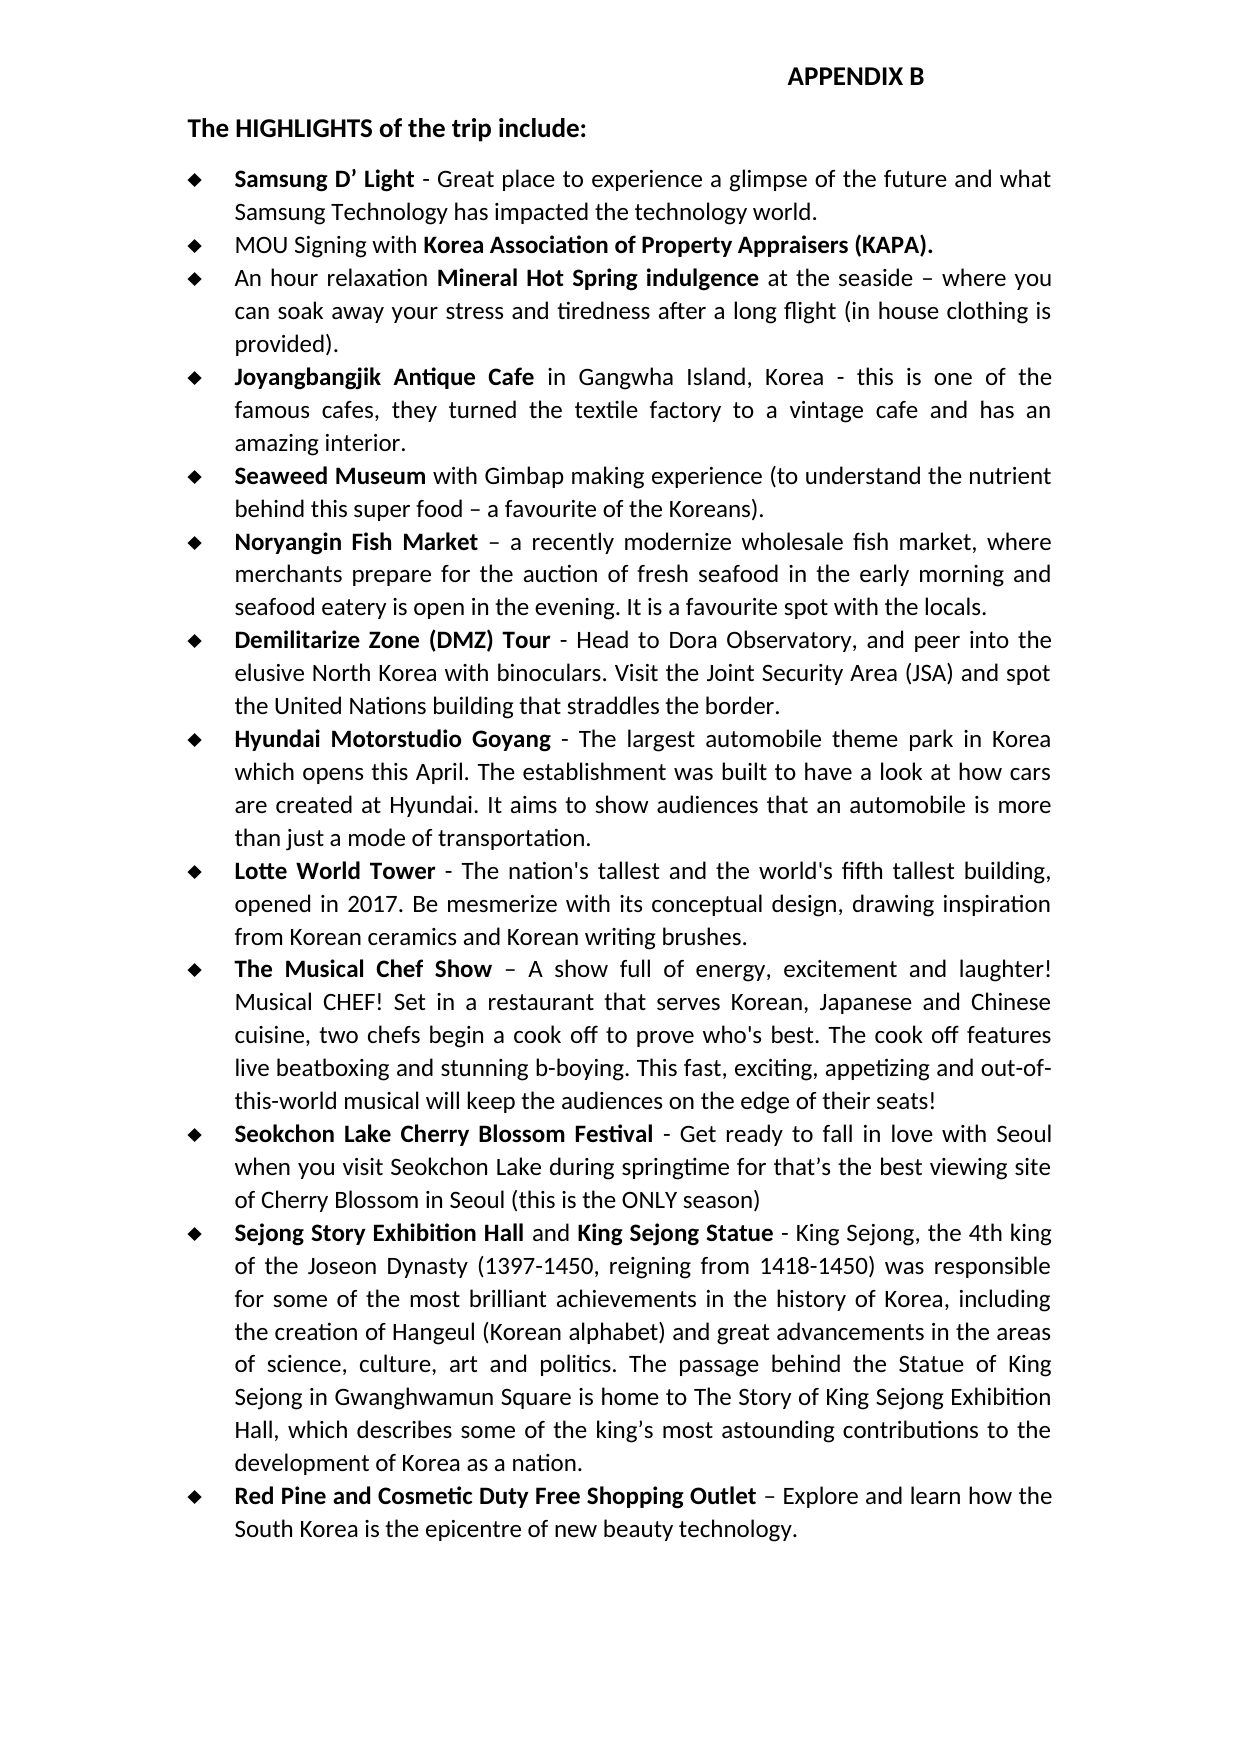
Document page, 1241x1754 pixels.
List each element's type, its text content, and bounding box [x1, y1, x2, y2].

text APPENDIX B [187, 59, 1053, 92]
list Red Pine and Cosmetic Duty Free Shopping Outlet – Explore and learn how the South Korea is the epicentre of new beauty technology. [187, 1480, 1053, 1544]
list Joyangbangjik Antique Cafe in Gangwha Island, Korea - this is one of the famous cafes, they turned the textile factory to a vintage cafe and has an amazing interior. [187, 361, 1053, 457]
list Samsung D’ Light - Great place to experience a glimpse of the future and what Samsung Technology has impacted the technology world. [187, 164, 1053, 227]
list Seaweed Museum with Gimbap making experience (to understand the nutrient behind this super food – a favourite of the Koreans). [187, 460, 1053, 523]
list Seokchon Lake Cherry Blossom Festival - Get ready to fall in love with Seoul when you visit Seokchon Lake during springtime for that’s the best viewing site of Cherry Blossom in Seoul (this is the ONLY season) [187, 1118, 1053, 1214]
list Sejong Story Exhibition Hall and King Sejong Statue - King Sejong, the 4th king of the Joseon Dynasty (1397-1450, reigning from 1418-1450) was responsible for some of the most brilliant achievements in the history of Korea, including the creation of Hangeul (Korean alphabet) and great advancements in the areas of science, culture, art and politics. The passage behind the Statue of King Sejong in Gwanghwamun Square is home to The Story of King Sejong Exhibition Hall, which describes some of the king’s most astounding contributions to the development of Korea as a nation. [187, 1217, 1053, 1478]
list Demilitarize Zone (DMZ) Tour - Head to Dora Observatory, and peer into the elusive North Korea with binoculars. Visit the Joint Security Area (JSA) and spot the United Nations building that straddles the border. [187, 624, 1053, 721]
list Noryangin Fish Market – a recently modernize wholesale fish market, where merchants prepare for the auction of fresh seafood in the early morning and seafood eatery is open in the evening. It is a favourite spot with the locals. [187, 526, 1053, 622]
list MOU Signing with Korea Association of Property Appraisers (KAPA). [187, 229, 1053, 260]
list An hour relaxation Mineral Hot Spring indulgence at the seaside – where you can soak away your stress and tiredness after a long flight (in house clothing is provided). [187, 262, 1053, 359]
text The HIGHLIGHTS of the trip include: [187, 111, 1053, 144]
list Hyundai Motorstudio Goyang - The largest automobile theme park in Korea which opens this April. The establishment was built to have a look at how cars are created at Hyundai. It aims to show audiences that an automobile is more than just a mode of transportation. [187, 723, 1053, 852]
list Lotte World Tower - The nation's tallest and the world's fifth tallest building, opened in 2017. Be mesmerize with its conceptual design, drawing inspiration from Korean ceramics and Korean writing brushes. [187, 855, 1053, 951]
list The Musical Chef Show – A show full of energy, excitement and laughter! Musical CHEF! Set in a restaurant that serves Korean, Japanese and Chinese cuisine, two chefs begin a cook off to prove who's best. The cook off features live beatboxing and stunning b-boying. This fast, exciting, appetizing and out-of-this-world musical will keep the audiences on the edge of their seats! [187, 954, 1053, 1116]
